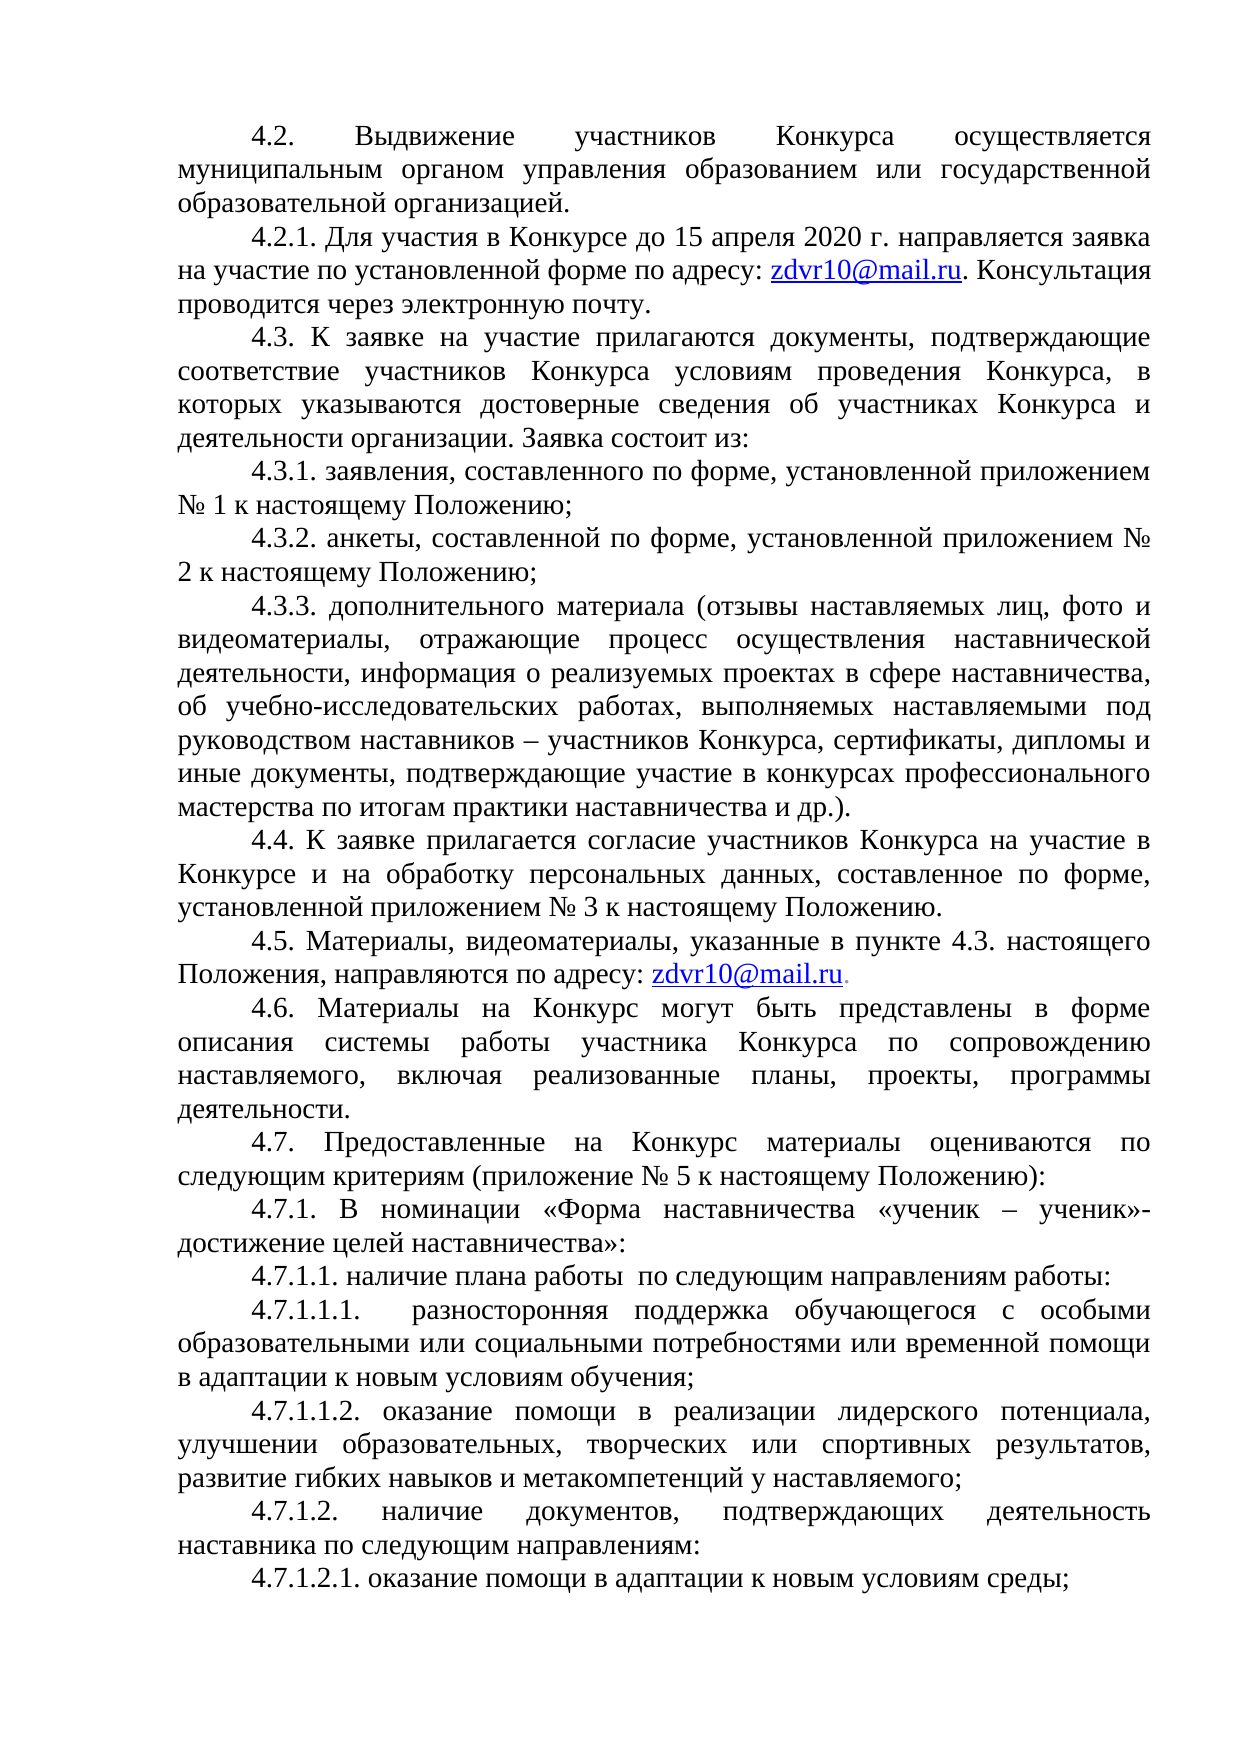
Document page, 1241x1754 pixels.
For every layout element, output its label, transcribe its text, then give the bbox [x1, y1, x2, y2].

text 4.7.1. В номинации «Форма наставничества «ученик – ученик»- достижение целей наставничества»: [177, 1191, 1152, 1258]
text 4.4. К заявке прилагается согласие участников Конкурса на участие в Конкурсе и на обработку персональных данных, составленное по форме, установленной приложением № 3 к настоящему Положению. [177, 822, 1152, 923]
text 4.3. К заявке на участие прилагаются документы, подтверждающие соответствие участников Конкурса условиям проведения Конкурса, в которых указываются достоверные сведения об участниках Конкурса и деятельности организации. Заявка состоит из: [177, 319, 1152, 453]
text 4.2. Выдвижение участников Конкурса осуществляется муниципальным органом управления образованием или государственной образовательной организацией. [177, 118, 1152, 219]
text 4.7.1.1. наличие плана работы по следующим направлениям работы: [177, 1258, 1152, 1292]
text 4.7. Предоставленные на Конкурс материалы оцениваются по следующим критериям (приложение № 5 к настоящему Положению): [177, 1124, 1152, 1191]
text 4.6. Материалы на Конкурс могут быть представлены в форме описания системы работы участника Конкурса по сопровождению наставляемого, включая реализованные планы, проекты, программы деятельности. [177, 990, 1152, 1124]
text 4.3.2. анкеты, составленной по форме, установленной приложением № 2 к настоящему Положению; [177, 521, 1152, 588]
text 4.7.1.1.2. оказание помощи в реализации лидерского потенциала, улучшении образовательных, творческих или спортивных результатов, развитие гибких навыков и метакомпетенций у наставляемого; [177, 1393, 1152, 1493]
text 4.7.1.2.1. оказание помощи в адаптации к новым условиям среды; [177, 1560, 1152, 1594]
text 4.7.1.2. наличие документов, подтверждающих деятельность наставника по следующим направлениям: [177, 1493, 1152, 1560]
text 4.3.1. заявления, составленного по форме, установленной приложением № 1 к настоящему Положению; [177, 453, 1152, 521]
text 4.3.3. дополнительного материала (отзывы наставляемых лиц, фото и видеоматериалы, отражающие процесс осуществления наставнической деятельности, информация о реализуемых проектах в сфере наставничества, об учебно-исследовательских работах, выполняемых наставляемыми под руководством наставников – участников Конкурса, сертификаты, дипломы и иные документы, подтверждающие участие в конкурсах профессионального мастерства по итогам практики наставничества и др.). [177, 588, 1152, 822]
text 4.5. Материалы, видеоматериалы, указанные в пункте 4.3. настоящего Положения, направляются по адресу: zdvr10@mail.ru. [177, 923, 1152, 990]
text 4.2.1. Для участия в Конкурсе до 15 апреля 2020 г. направляется заявка на участие по установленной форме по адресу: zdvr10@mail.ru. Консультация проводится через электронную почту. [177, 219, 1152, 319]
text 4.7.1.1.1. разносторонняя поддержка обучающегося с особыми образовательными или социальными потребностями или временной помощи в адаптации к новым условиям обучения; [177, 1292, 1152, 1393]
